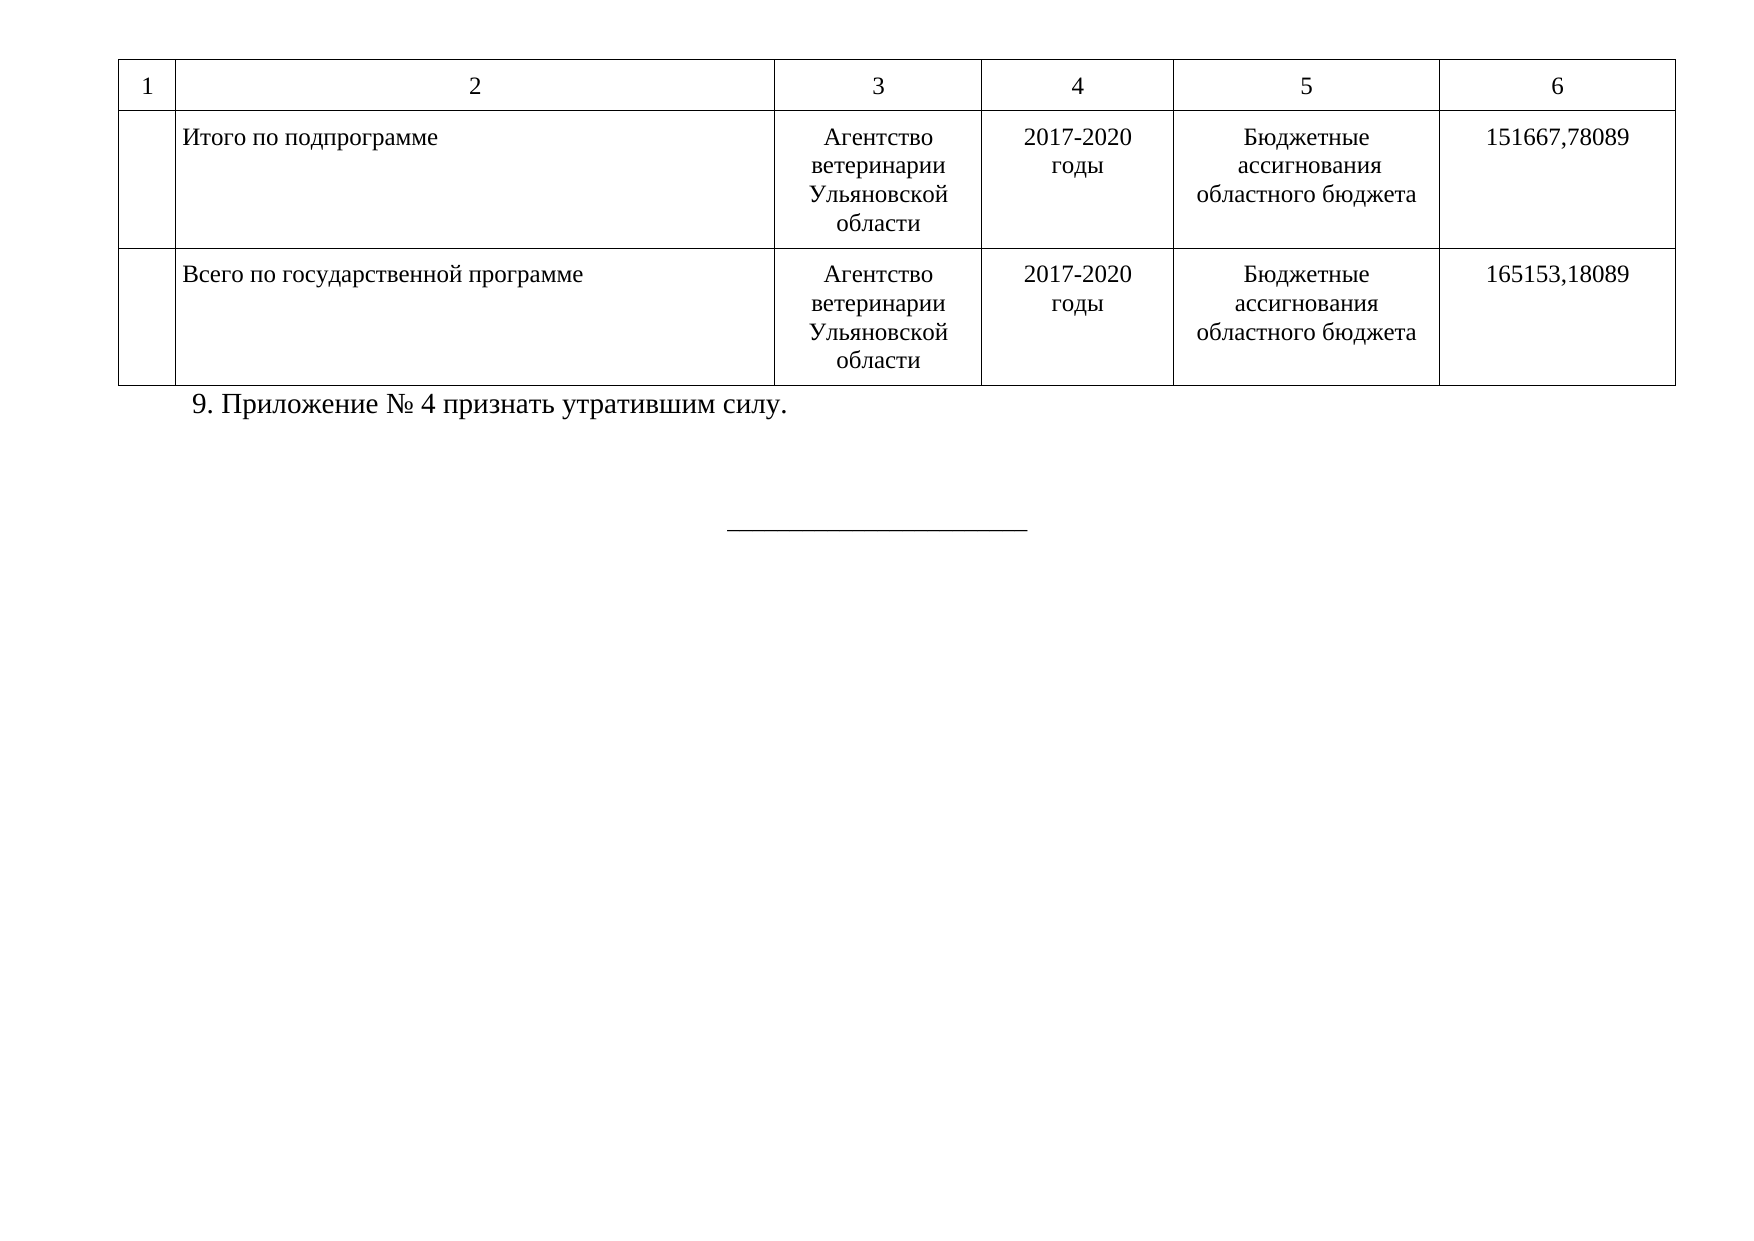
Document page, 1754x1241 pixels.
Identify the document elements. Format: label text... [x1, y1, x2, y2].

table_cell [119, 249, 175, 385]
table_cell 2017-2020 годы [982, 249, 1173, 385]
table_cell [1174, 249, 1439, 385]
text ________________________ [118, 506, 1636, 534]
table_header 3 [775, 60, 981, 110]
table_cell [775, 249, 981, 385]
table_cell 151667,78089 [1440, 111, 1675, 247]
table_cell [119, 111, 175, 247]
table_header 2 [176, 60, 774, 110]
table_cell Всего по государственной программе [176, 249, 774, 385]
table_cell 2017-2020 годы [982, 111, 1173, 247]
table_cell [775, 111, 981, 247]
text 9. Приложение № 4 признать утратившим силу. [118, 386, 1636, 419]
table_cell 165153,18089 [1440, 249, 1675, 385]
table_cell Итого по подпрограмме [176, 111, 774, 247]
table_header 6 [1440, 60, 1675, 110]
table_header 1 [119, 60, 175, 110]
table_header 4 [982, 60, 1173, 110]
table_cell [1174, 111, 1439, 247]
table_header 5 [1174, 60, 1439, 110]
